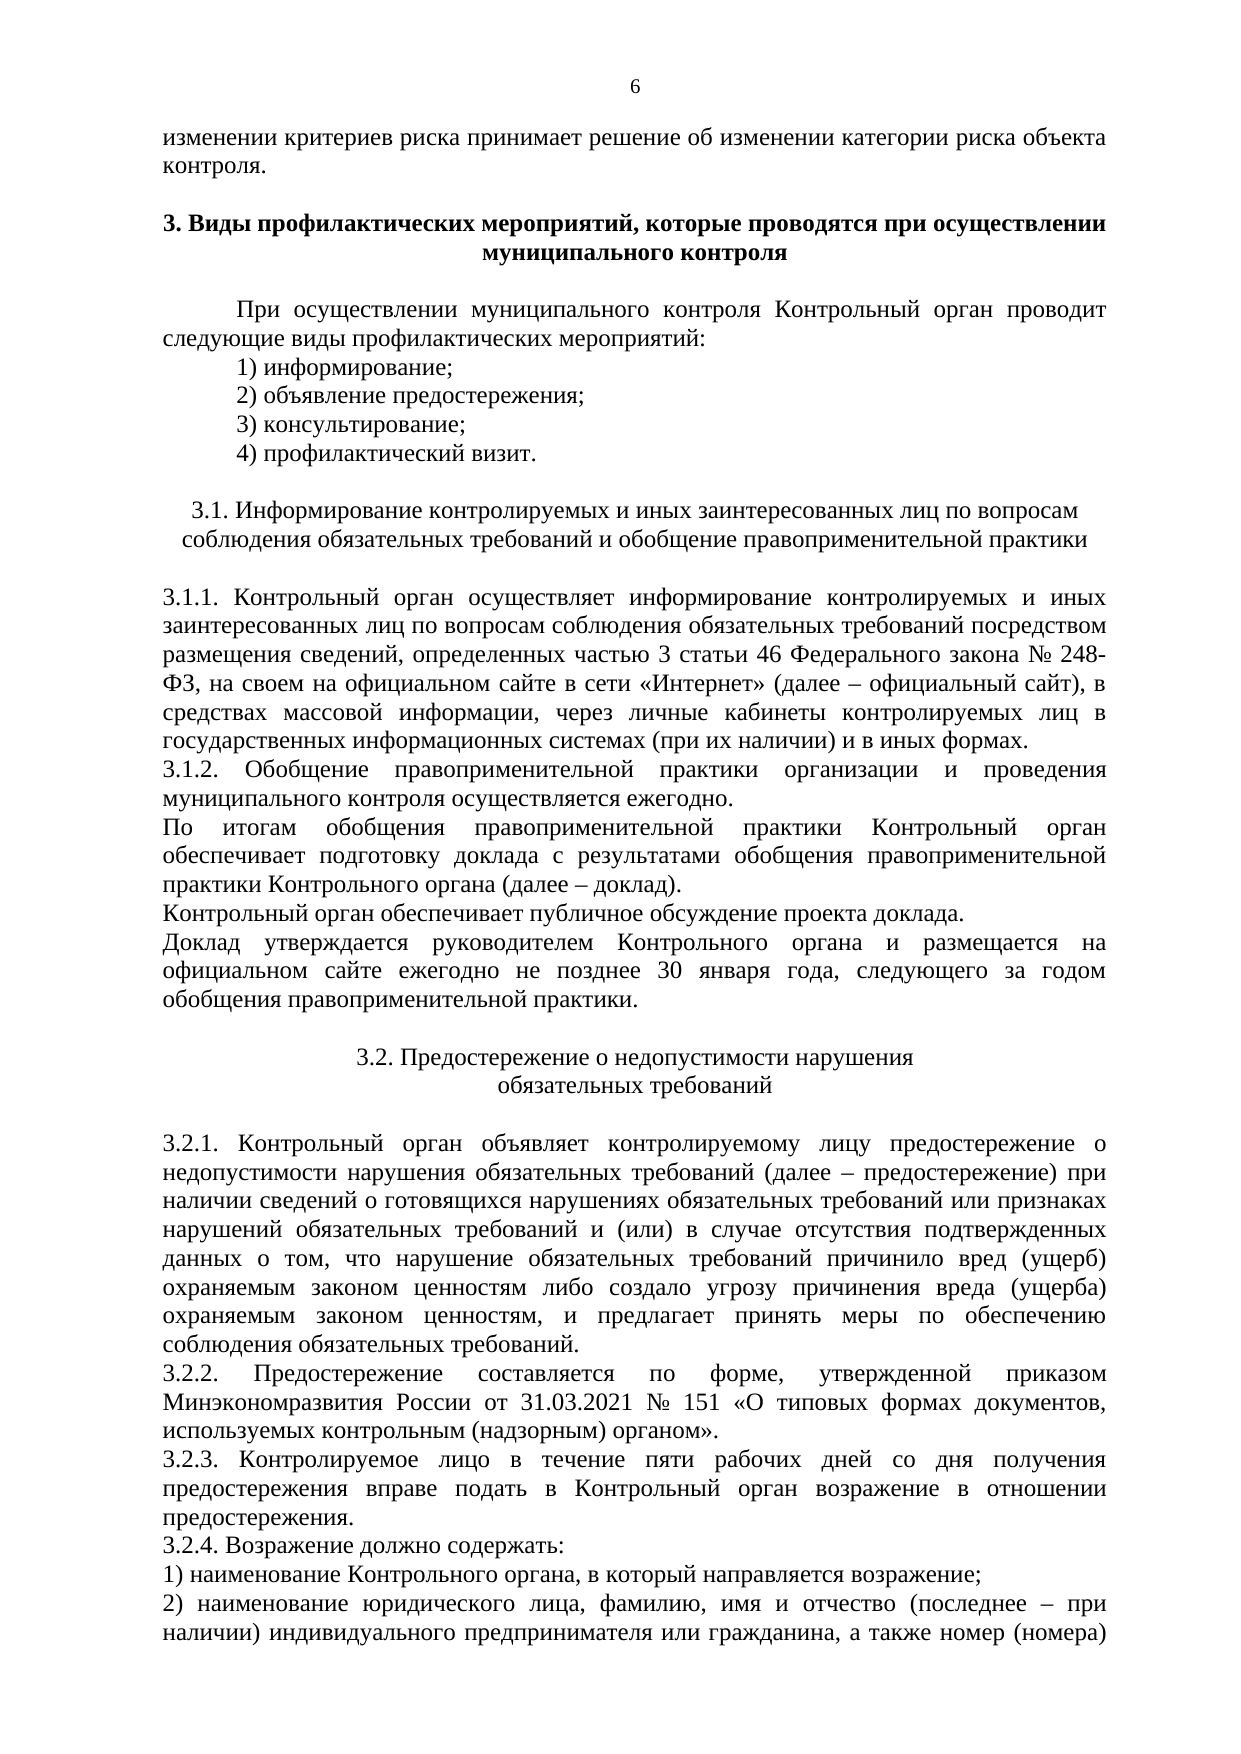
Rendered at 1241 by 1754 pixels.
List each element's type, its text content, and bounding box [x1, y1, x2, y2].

text 3.1. Информирование контролируемых и иных заинтересованных лиц по вопросам соблюдения обязательных требований и обобщение правоприменительной практики [162, 496, 1107, 553]
text 3.2. Предостережение о недопустимости нарушения [162, 1042, 1107, 1071]
text По итогам обобщения правоприменительной практики Контрольный орган обеспечивает подготовку доклада с результатами обобщения правоприменительной практики Контрольного органа (далее – доклад). [162, 812, 1107, 898]
text 2) объявление предостережения; [162, 381, 1107, 409]
text Доклад утверждается руководителем Контрольного органа и размещается на официальном сайте ежегодно не позднее 30 января года, следующего за годом обобщения правоприменительной практики. [162, 927, 1107, 1013]
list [162, 122, 1107, 179]
list 3.2.2. Предостережение составляется по форме, утвержденной приказом Минэкономразвития России от 31.03.2021 № 151 «О типовых формах документов, используемых контрольным (надзорным) органом». [162, 1358, 1107, 1444]
text 4) профилактический визит. [162, 438, 1107, 467]
text 1) наименование Контрольного органа, в который направляется возражение; [162, 1559, 1107, 1588]
text 1) информирование; [162, 352, 1107, 381]
text 3) консультирование; [162, 409, 1107, 438]
text 3.2.3. Контролируемое лицо в течение пяти рабочих дней со дня получения предостережения вправе подать в Контрольный орган возражение в отношении предостережения. [162, 1444, 1107, 1531]
text обязательных требований [162, 1071, 1107, 1099]
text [162, 1588, 1107, 1646]
list 3.1.2. Обобщение правоприменительной практики организации и проведения муниципального контроля осуществляется ежегодно. [162, 754, 1107, 812]
list 3.1.1. Контрольный орган осуществляет информирование контролируемых и иных заинтересованных лиц по вопросам соблюдения обязательных требований посредством размещения сведений, определенных частью 3 статьи 46 Федерального закона № 248-ФЗ, на своем на официальном сайте в сети «Интернет» (далее – официальный сайт), в средствах массовой информации, через личные кабинеты контролируемых лиц в государственных информационных системах (при их наличии) и в иных формах. [162, 582, 1107, 754]
text Контрольный орган обеспечивает публичное обсуждение проекта доклада. [162, 898, 1107, 927]
list При осуществлении муниципального контроля Контрольный орган проводит следующие виды профилактических мероприятий: [162, 294, 1107, 352]
text 3. Виды профилактических мероприятий, которые проводятся при осуществлении муниципального контроля [162, 208, 1107, 266]
list 3.2.1. Контрольный орган объявляет контролируемому лицу предостережение о недопустимости нарушения обязательных требований (далее – предостережение) при наличии сведений о готовящихся нарушениях обязательных требований или признаках нарушений обязательных требований и (или) в случае отсутствия подтвержденных данных о том, что нарушение обязательных требований причинило вред (ущерб) охраняемым законом ценностям либо создало угрозу причинения вреда (ущерба) охраняемым законом ценностям, и предлагает принять меры по обеспечению соблюдения обязательных требований. [162, 1128, 1107, 1358]
text 3.2.4. Возражение должно содержать: [162, 1531, 1107, 1559]
